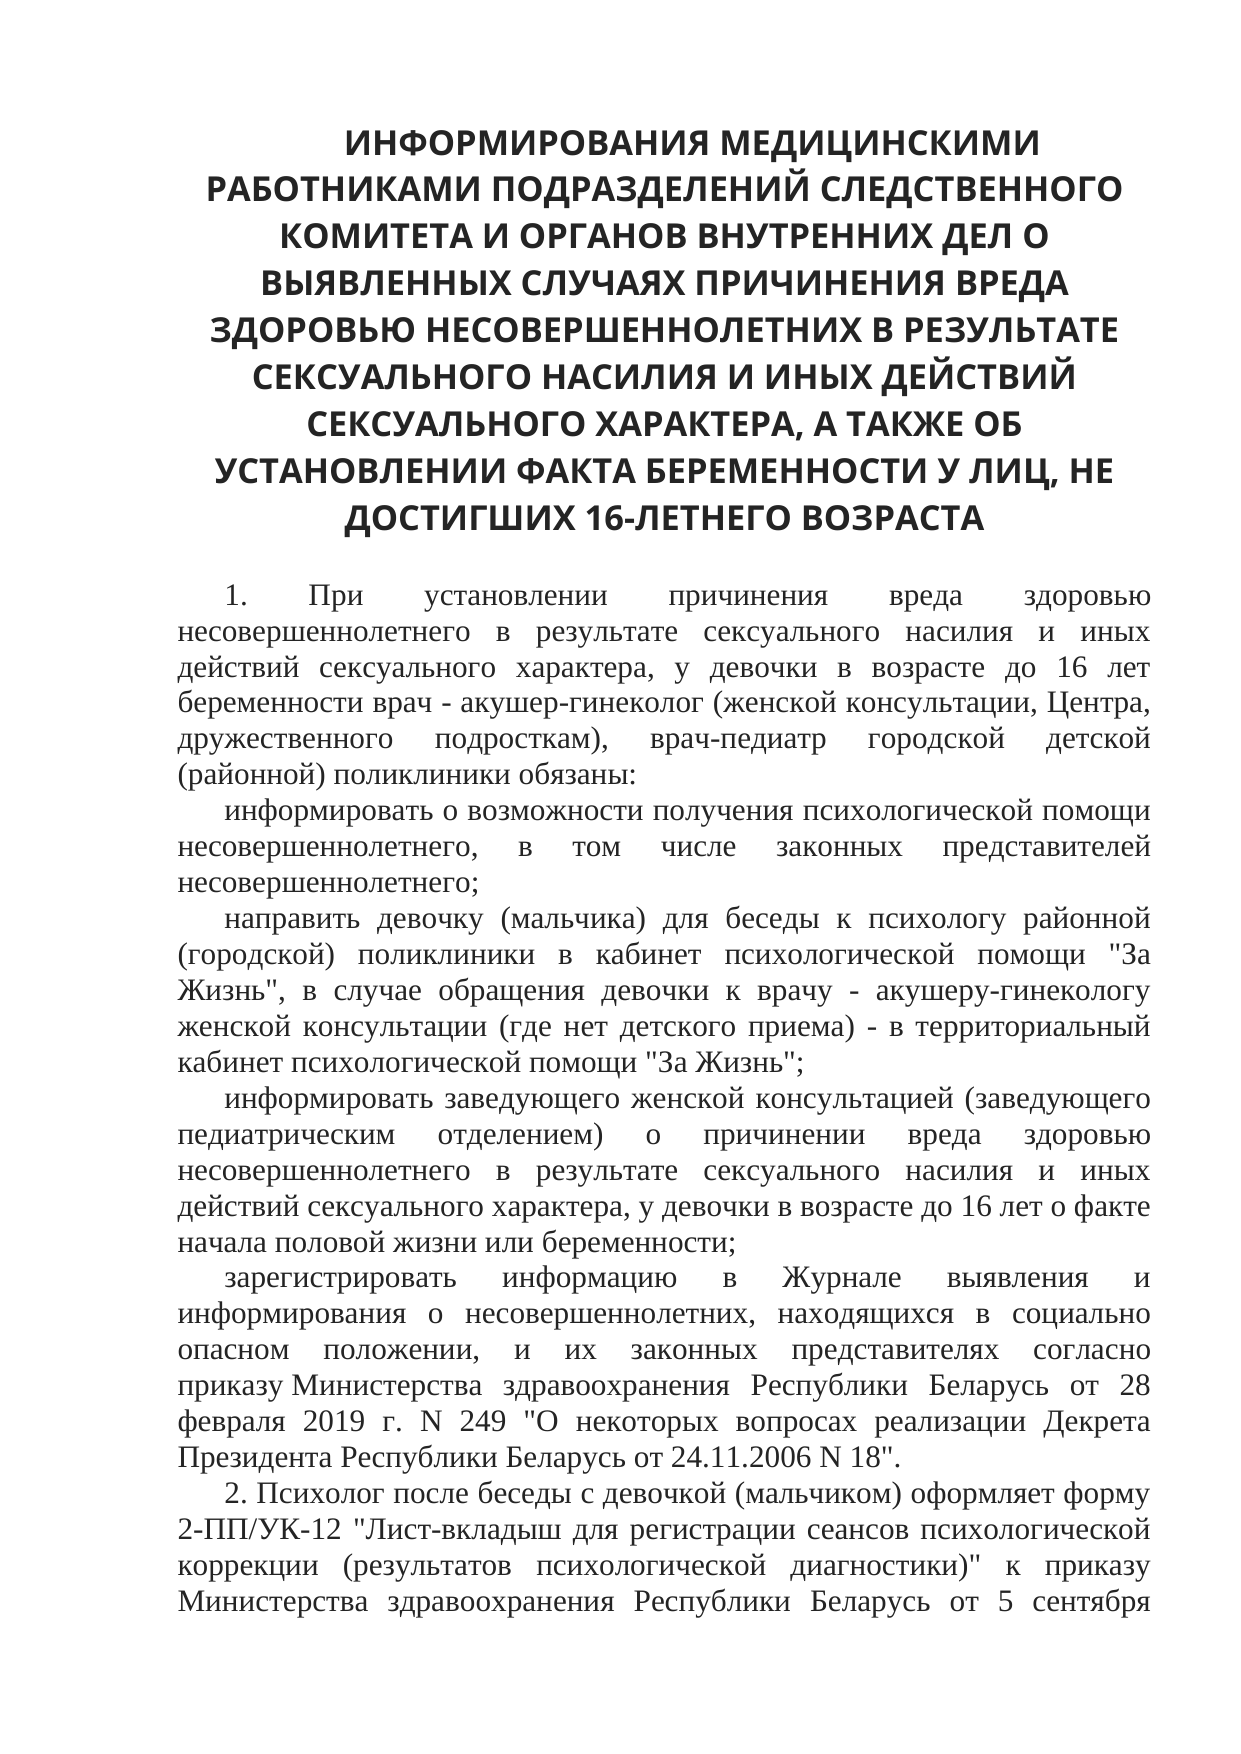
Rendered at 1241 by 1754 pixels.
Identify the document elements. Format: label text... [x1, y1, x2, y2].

text информировать о возможности получения психологической помощи несовершеннолетнего, в том числе законных представителей несовершеннолетнего; [177, 792, 1152, 899]
text ИНФОРМИРОВАНИЯ МЕДИЦИНСКИМИ РАБОТНИКАМИ ПОДРАЗДЕЛЕНИЙ СЛЕДСТВЕННОГО КОМИТЕТА И ОРГАНОВ ВНУТРЕННИХ ДЕЛ О ВЫЯВЛЕННЫХ СЛУЧАЯХ ПРИЧИНЕНИЯ ВРЕДА ЗДОРОВЬЮ НЕСОВЕРШЕННОЛЕТНИХ В РЕЗУЛЬТАТЕ СЕКСУАЛЬНОГО НАСИЛИЯ И ИНЫХ ДЕЙСТВИЙ СЕКСУАЛЬНОГО ХАРАКТЕРА, А ТАКЖЕ ОБ УСТАНОВЛЕНИИ ФАКТА БЕРЕМЕННОСТИ У ЛИЦ, НЕ ДОСТИГШИХ 16-ЛЕТНЕГО ВОЗРАСТА [177, 118, 1152, 540]
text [177, 1474, 1152, 1618]
text 1. При установлении причинения вреда здоровью несовершеннолетнего в результате сексуального насилия и иных действий сексуального характера, у девочки в возрасте до 16 лет беременности врач - акушер-гинеколог (женской консультации, Центра, дружественного подросткам), врач-педиатр городской детской (районной) поликлиники обязаны: [177, 576, 1152, 792]
text зарегистрировать информацию в Журнале выявления и информирования о несовершеннолетних, находящихся в социально опасном положении, и их законных представителях согласно приказу Министерства здравоохранения Республики Беларусь от 28 февраля 2019 г. N 249 "О некоторых вопросах реализации Декрета Президента Республики Беларусь от 24.11.2006 N 18". [177, 1259, 1152, 1474]
text информировать заведующего женской консультацией (заведующего педиатрическим отделением) о причинении вреда здоровью несовершеннолетнего в результате сексуального насилия и иных действий сексуального характера, у девочки в возрасте до 16 лет о факте начала половой жизни или беременности; [177, 1079, 1152, 1259]
text направить девочку (мальчика) для беседы к психологу районной (городской) поликлиники в кабинет психологической помощи "За Жизнь", в случае обращения девочки к врачу - акушеру-гинекологу женской консультации (где нет детского приема) - в территориальный кабинет психологической помощи "За Жизнь"; [177, 899, 1152, 1079]
